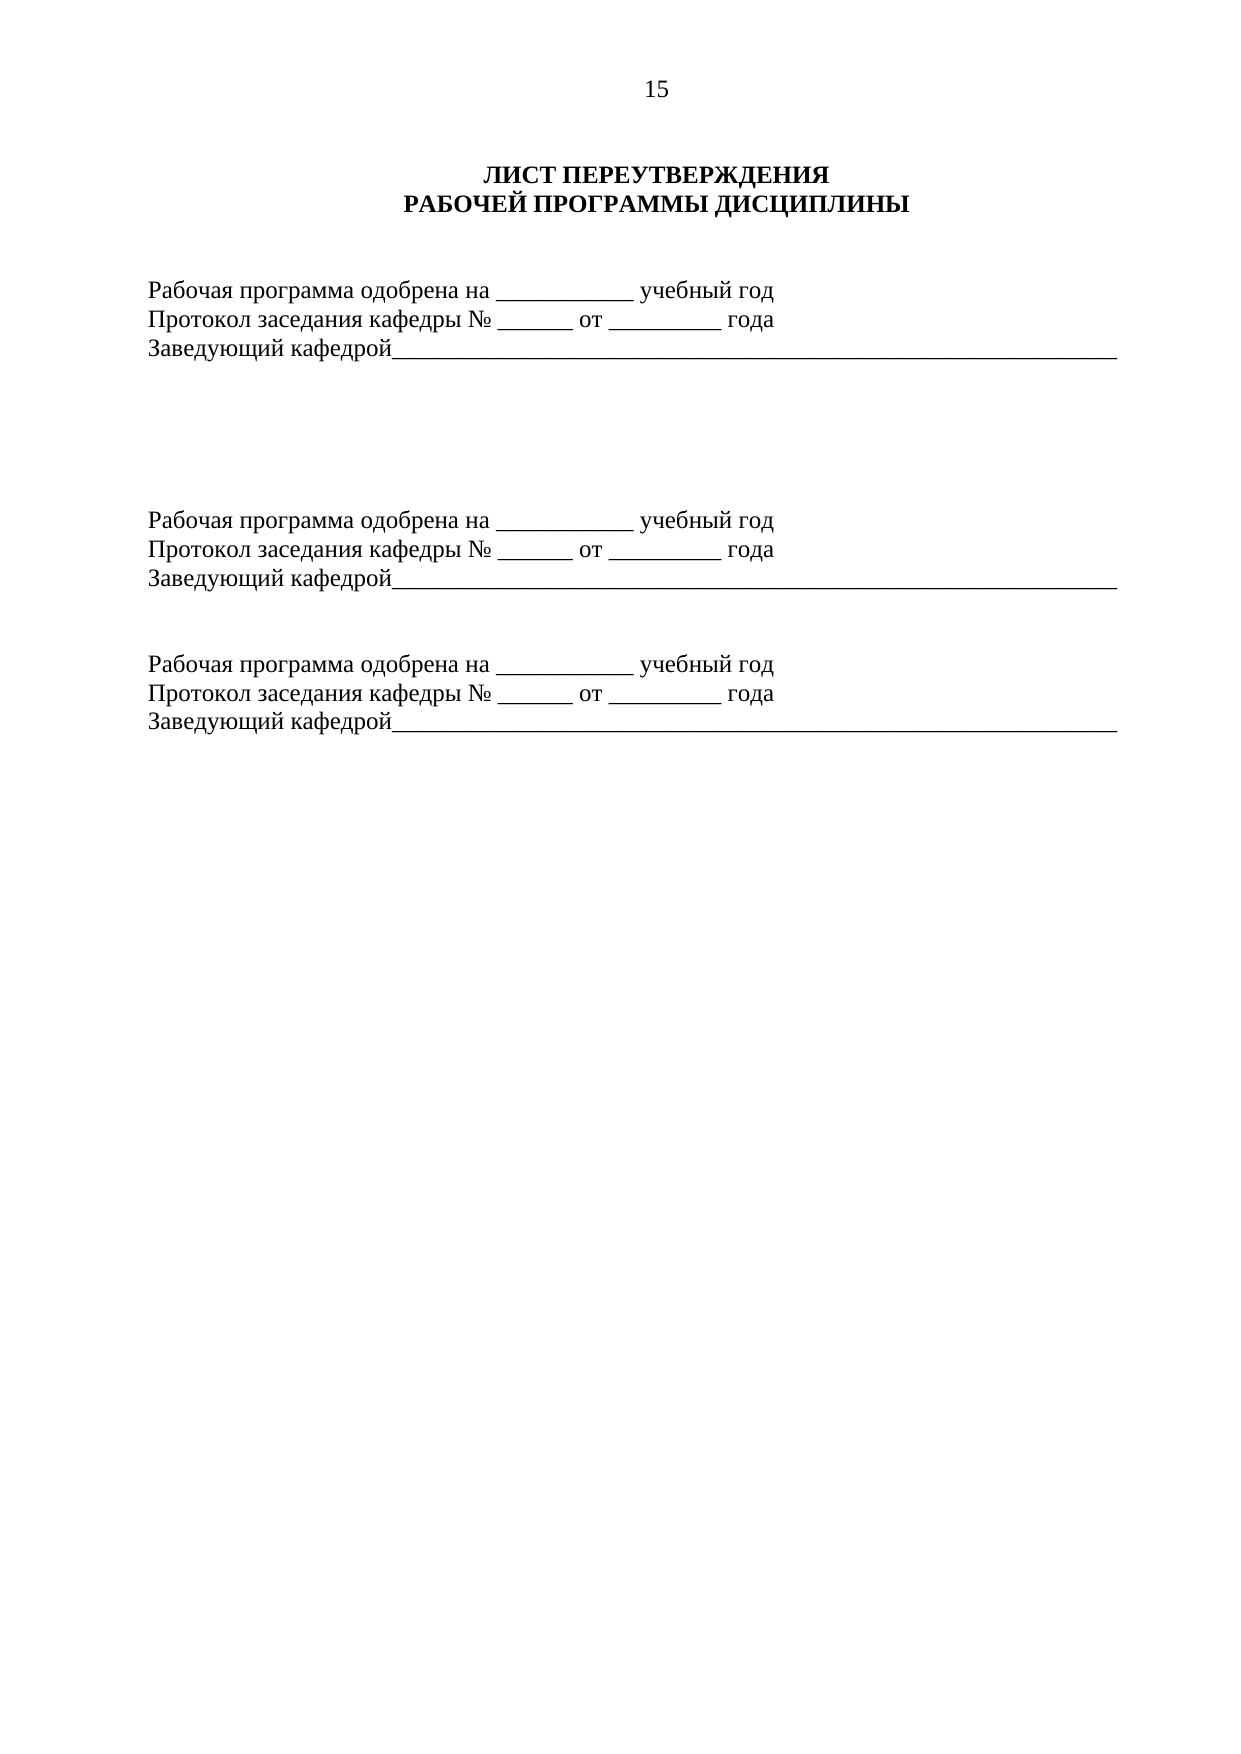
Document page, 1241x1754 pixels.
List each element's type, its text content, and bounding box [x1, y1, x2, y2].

text ЛИСТ ПЕРЕУТВЕРЖДЕНИЯ [148, 160, 1165, 189]
text Рабочая программа одобрена на ___________ учебный год [148, 505, 1165, 534]
text Протокол заседания кафедры № ______ от _________ года [148, 678, 1165, 706]
text Протокол заседания кафедры № ______ от _________ года [148, 534, 1165, 563]
text Протокол заседания кафедры № ______ от _________ года [148, 304, 1165, 333]
text Заведующий кафедрой__________________________________________________________ [148, 333, 1165, 361]
text РАБОЧЕЙ ПРОГРАММЫ ДИСЦИПЛИНЫ [148, 189, 1165, 218]
text Рабочая программа одобрена на ___________ учебный год [148, 649, 1165, 678]
text Рабочая программа одобрена на ___________ учебный год [148, 275, 1165, 304]
text Заведующий кафедрой__________________________________________________________ [148, 706, 1165, 735]
text Заведующий кафедрой__________________________________________________________ [148, 563, 1165, 591]
